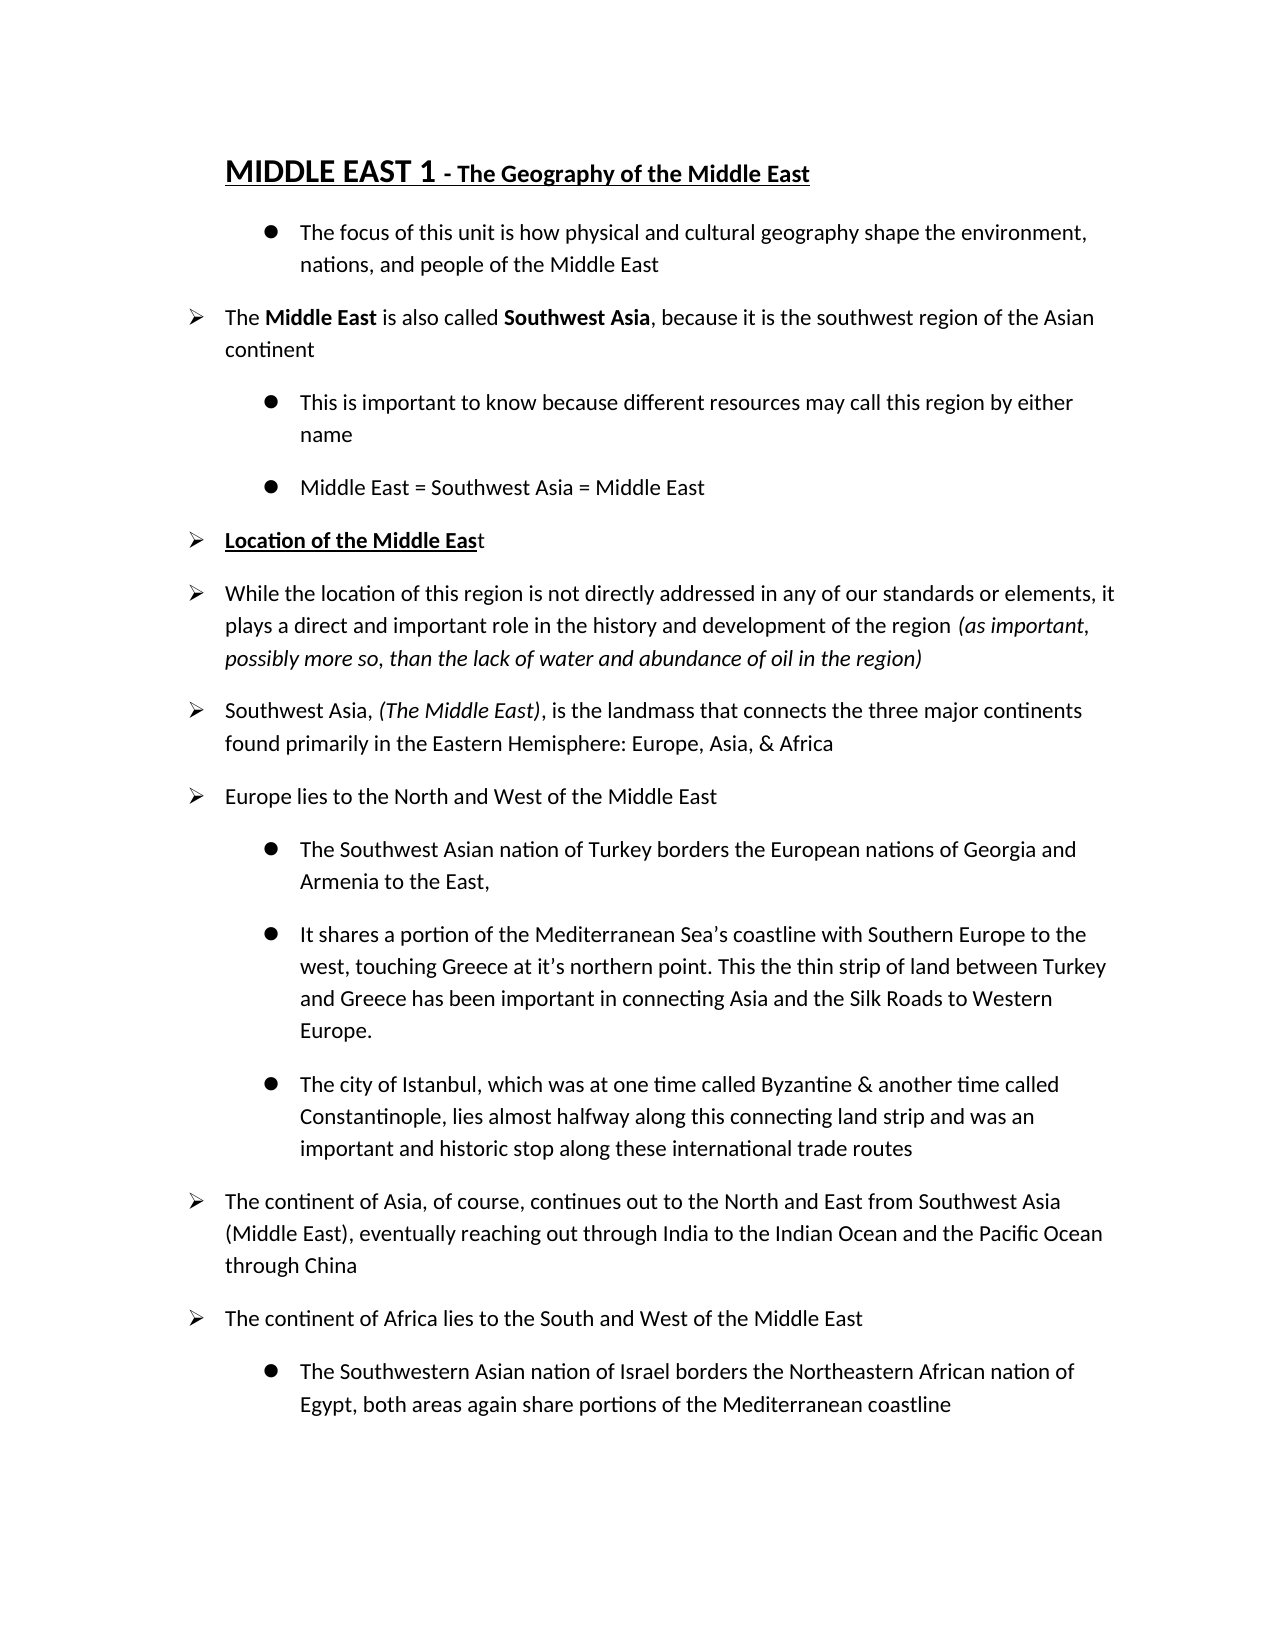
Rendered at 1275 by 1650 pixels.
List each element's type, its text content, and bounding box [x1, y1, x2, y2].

list The Southwest Asian nation of Turkey borders the European nations of Georgia and Armenia to the East, [262, 835, 1125, 895]
list While the location of this region is not directly addressed in any of our standards or elements, it plays a direct and important role in the history and development of the region (as important, possibly more so, than the lack of water and abundance of oil in the region) [187, 579, 1125, 672]
list Middle East = Southwest Asia = Middle East [262, 473, 1125, 501]
list The city of Istanbul, which was at one time called Byzantine & another time called Constantinople, lies almost halfway along this connecting land strip and was an important and historic stop along these international trade routes [262, 1070, 1125, 1162]
list The focus of this unit is how physical and cultural geography shape the environment, nations, and people of the Middle East [262, 218, 1125, 278]
list The continent of Africa lies to the South and West of the Middle East [187, 1304, 1125, 1332]
list The Middle East is also called Southwest Asia, because it is the southwest region of the Asian continent [187, 303, 1125, 363]
list It shares a portion of the Mediterranean Sea’s coastline with Southern Europe to the west, touching Greece at it’s northern point. This the thin strip of land between Turkey and Greece has been important in connecting Asia and the Silk Roads to Western Europe. [262, 920, 1125, 1045]
list Europe lies to the North and West of the Middle East [187, 782, 1125, 810]
list Location of the Middle East [187, 526, 1125, 554]
text MIDDLE EAST 1 - The Geography of the Middle East [225, 150, 1125, 191]
list This is important to know because different resources may call this region by either name [262, 388, 1125, 448]
list The continent of Asia, of course, continues out to the North and East from Southwest Asia (Middle East), eventually reaching out through India to the Indian Ocean and the Pacific Ocean through China [187, 1187, 1125, 1279]
list The Southwestern Asian nation of Israel borders the Northeastern African nation of Egypt, both areas again share portions of the Mediterranean coastline [262, 1357, 1125, 1418]
list Southwest Asia, (The Middle East), is the landmass that connects the three major continents found primarily in the Eastern Hemisphere: Europe, Asia, & Africa [187, 697, 1125, 757]
